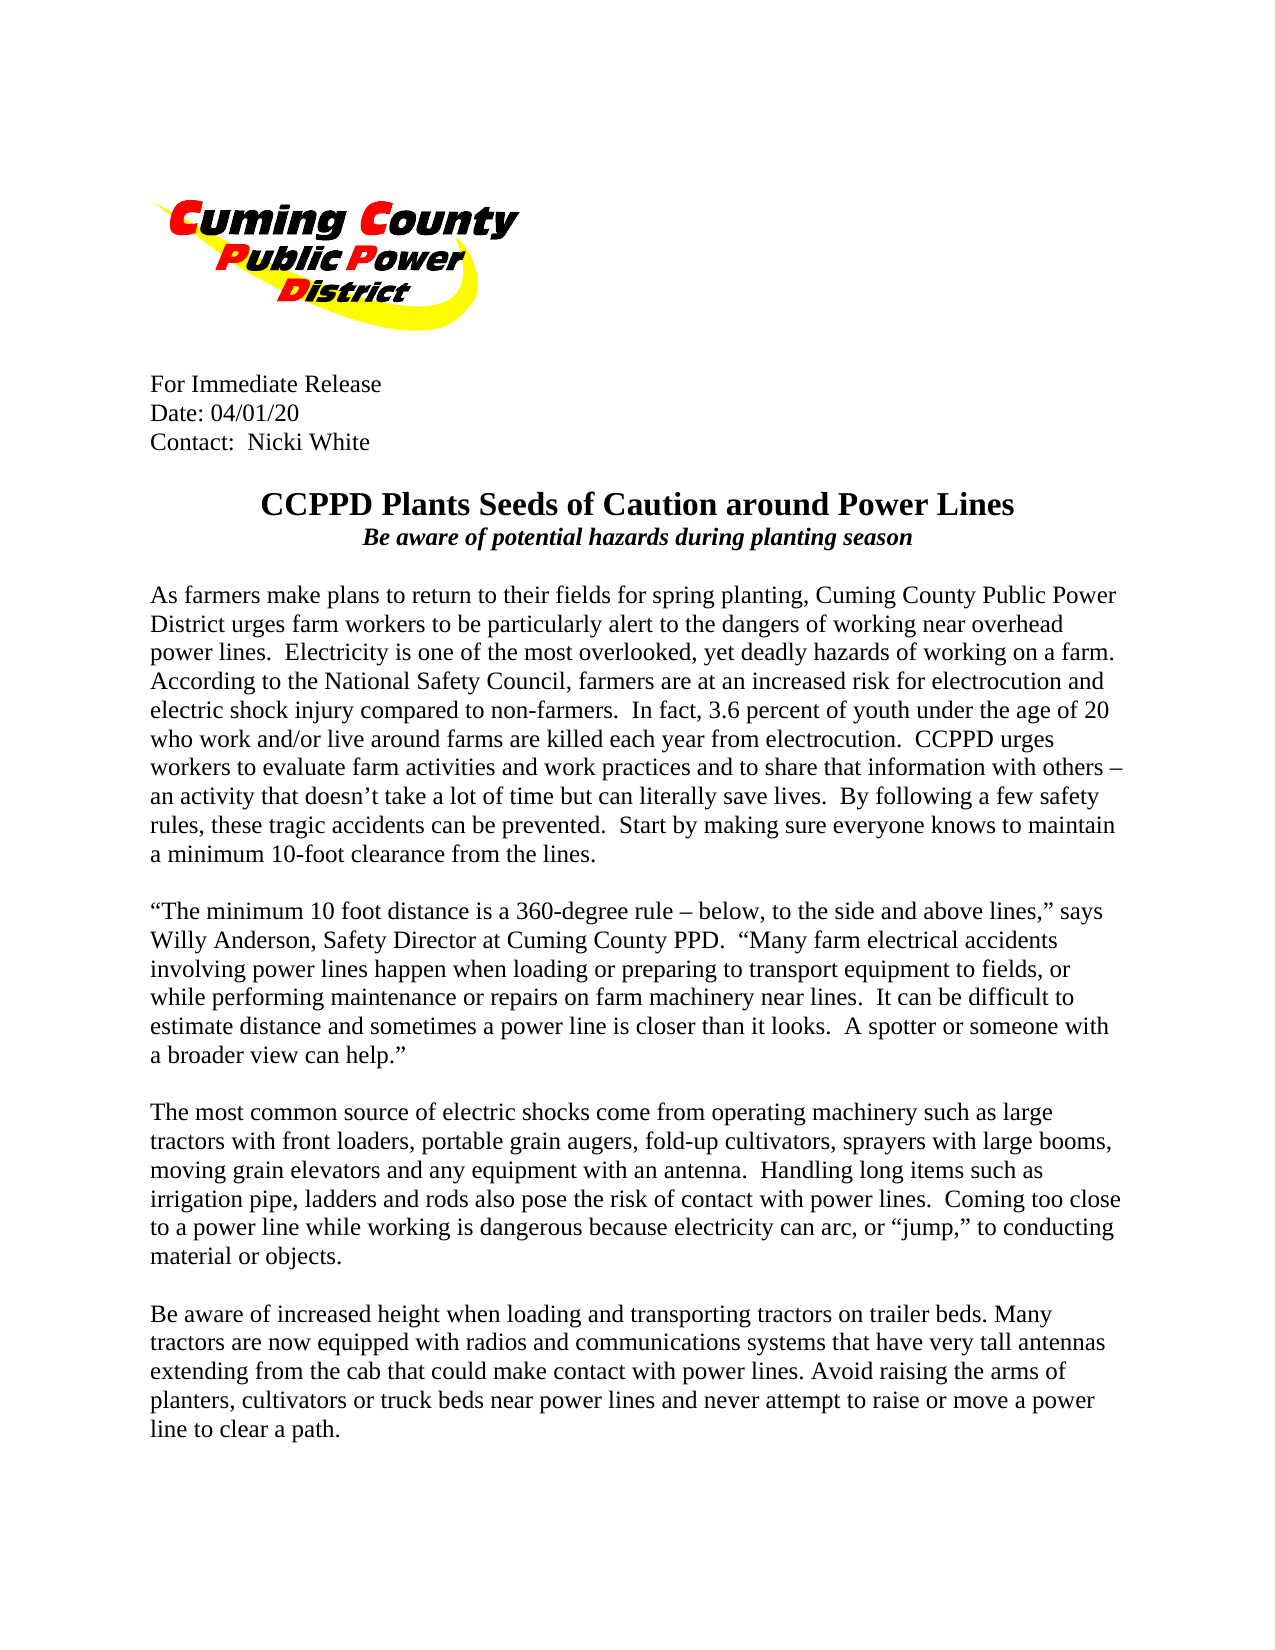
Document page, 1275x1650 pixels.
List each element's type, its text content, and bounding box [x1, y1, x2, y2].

picture [150, 198, 521, 333]
title Date: 04/01/20 [150, 398, 1125, 427]
text Be aware of increased height when loading and transporting tractors on trailer beds. Many tractors are now equipped with radios and communications systems that have very tall antennas extending from the cab that could make contact with power lines. Avoid raising the arms of planters, cultivators or truck beds near power lines and never attempt to raise or move a power line to clear a path. [150, 1299, 1125, 1442]
text As farmers make plans to return to their fields for spring planting, Cuming County Public Power District urges farm workers to be particularly alert to the dangers of working near overhead power lines. Electricity is one of the most overlooked, yet deadly hazards of working on a farm. According to the National Safety Council, farmers are at an increased risk for electrocution and electric shock injury compared to non-farmers. In fact, 3.6 percent of youth under the age of 20 who work and/or live around farms are killed each year from electrocution. CCPPD urges workers to evaluate farm activities and work practices and to share that information with others – an activity that doesn’t take a lot of time but can literally save lives. By following a few safety rules, these tragic accidents can be prevented. Start by making sure everyone knows to maintain a minimum 10-foot clearance from the lines. [150, 580, 1125, 867]
text “The minimum 10 foot distance is a 360-degree rule – below, to the side and above lines,” says Willy Anderson, Safety Director at Cuming County PPD. “Many farm electrical accidents involving power lines happen when loading or preparing to transport equipment to fields, or while performing maintenance or repairs on farm machinery near lines. It can be difficult to estimate distance and sometimes a power line is closer than it looks. A spotter or someone with a broader view can help.” [150, 896, 1125, 1069]
text The most common source of electric shocks come from operating machinery such as large tractors with front loaders, portable grain augers, fold-up cultivators, sprayers with large booms, moving grain elevators and any equipment with an antenna. Handling long items such as irrigation pipe, ladders and rods also pose the risk of contact with power lines. Coming too close to a power line while working is dangerous because electricity can arc, or “jump,” to conducting material or objects. [150, 1097, 1125, 1270]
subtitle CCPPD Plants Seeds of Caution around Power Lines [150, 484, 1125, 522]
title Contact: Nicki White [150, 427, 1125, 455]
title Be aware of potential hazards during planting season [150, 522, 1125, 551]
title For Immediate Release [150, 369, 1125, 398]
